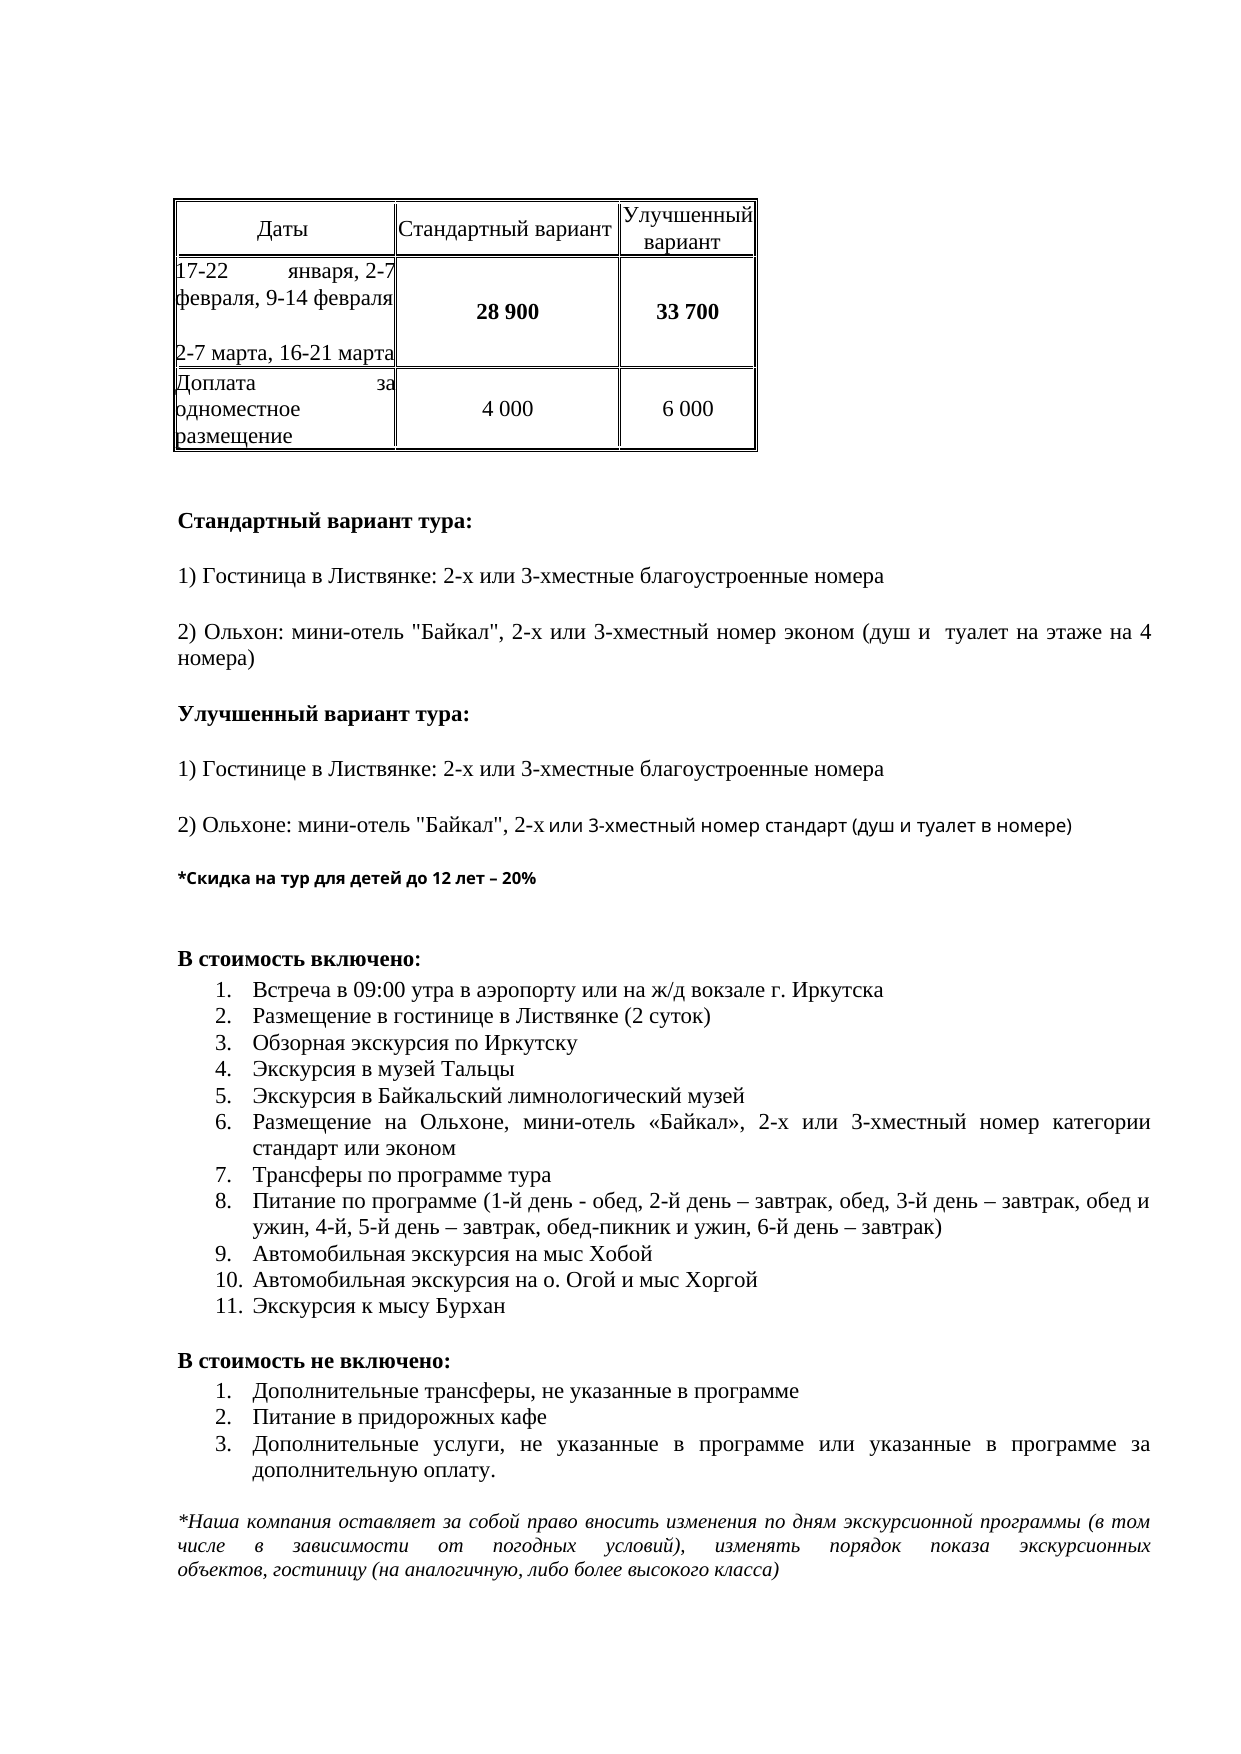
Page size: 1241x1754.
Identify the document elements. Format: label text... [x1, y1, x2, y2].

table_cell 6 000 [620, 366, 756, 448]
list Питание в придорожных кафе [215, 1403, 1152, 1430]
text Улучшенный вариант тура: [177, 700, 1152, 726]
text 1) Гостиница в Листвянке: 2-х или 3-хместные благоустроенные номера [177, 562, 1152, 589]
text Стандартный вариант тура: [177, 480, 1152, 533]
list Экскурсия в Байкальский лимнологический музей [215, 1082, 1152, 1108]
list Трансферы по программе тура [215, 1161, 1152, 1187]
list Обзорная экскурсия по Иркутску [215, 1029, 1152, 1055]
text *Скидка на тур для детей до 12 лет – 20% [177, 867, 1152, 889]
table_cell Доплата за одноместное размещение [175, 366, 396, 448]
text В стоимость не включено: [177, 1347, 1152, 1373]
list Дополнительные трансферы, не указанные в программе [215, 1377, 1152, 1403]
list Экскурсия к мысу Бурхан [215, 1292, 1152, 1319]
list Дополнительные услуги, не указанные в программе или указанные в программе за дополнительную оплату. [215, 1430, 1152, 1482]
list Размещение на Ольхоне, мини-отель «Байкал», 2-х или 3-хместный номер категории стандарт или эконом [215, 1108, 1152, 1161]
text 2) Ольхон: мини-отель "Байкал", 2-х или 3-хместный номер эконом (душ и туалет на этаже на 4 номера) [177, 618, 1152, 671]
table_cell 17-22 января, 2-7 февраля, 9-14 февраля 2-7 марта, 16-21 марта [177, 254, 394, 366]
table_header Улучшенный вариант [620, 202, 754, 254]
text 1) Гостинице в Листвянке: 2-х или 3-хместные благоустроенные номера [177, 755, 1152, 782]
table_cell 4 000 [396, 369, 620, 448]
list Встреча в 09:00 утра в аэропорту или на ж/д вокзале г. Иркутска [215, 976, 1152, 1003]
table_cell 28 900 [397, 258, 618, 366]
table_cell 33 700 [621, 254, 755, 366]
list Экскурсия в музей Тальцы [215, 1055, 1152, 1082]
table_header Стандартный вариант [396, 202, 620, 254]
table_header Даты [177, 202, 396, 254]
text 2) Ольхоне: мини-отель "Байкал", 2-х или 3-хместный номер стандарт (душ и туалет в номере) [177, 811, 1152, 837]
text В стоимость включено: [177, 944, 1152, 972]
list Питание по программе (1-й день - обед, 2-й день – завтрак, обед, 3-й день – завтрак, обед и ужин, 4-й, 5-й день – завтрак, обед-пикник и ужин, 6-й день – завтрак) [215, 1187, 1152, 1240]
list Автомобильная экскурсия на о. Огой и мыс Хоргой [215, 1266, 1152, 1292]
list Размещение в гостинице в Листвянке (2 суток) [215, 1003, 1152, 1029]
text *Наша компания оставляет за собой право вносить изменения по дням экскурсионной программы (в том числе в зависимости от погодных условий), изменять порядок показа экскурсионных объектов, гостиницу (на аналогичную, либо более высокого класса) [177, 1509, 1152, 1581]
list Автомобильная экскурсия на мыс Хобой [215, 1240, 1152, 1266]
